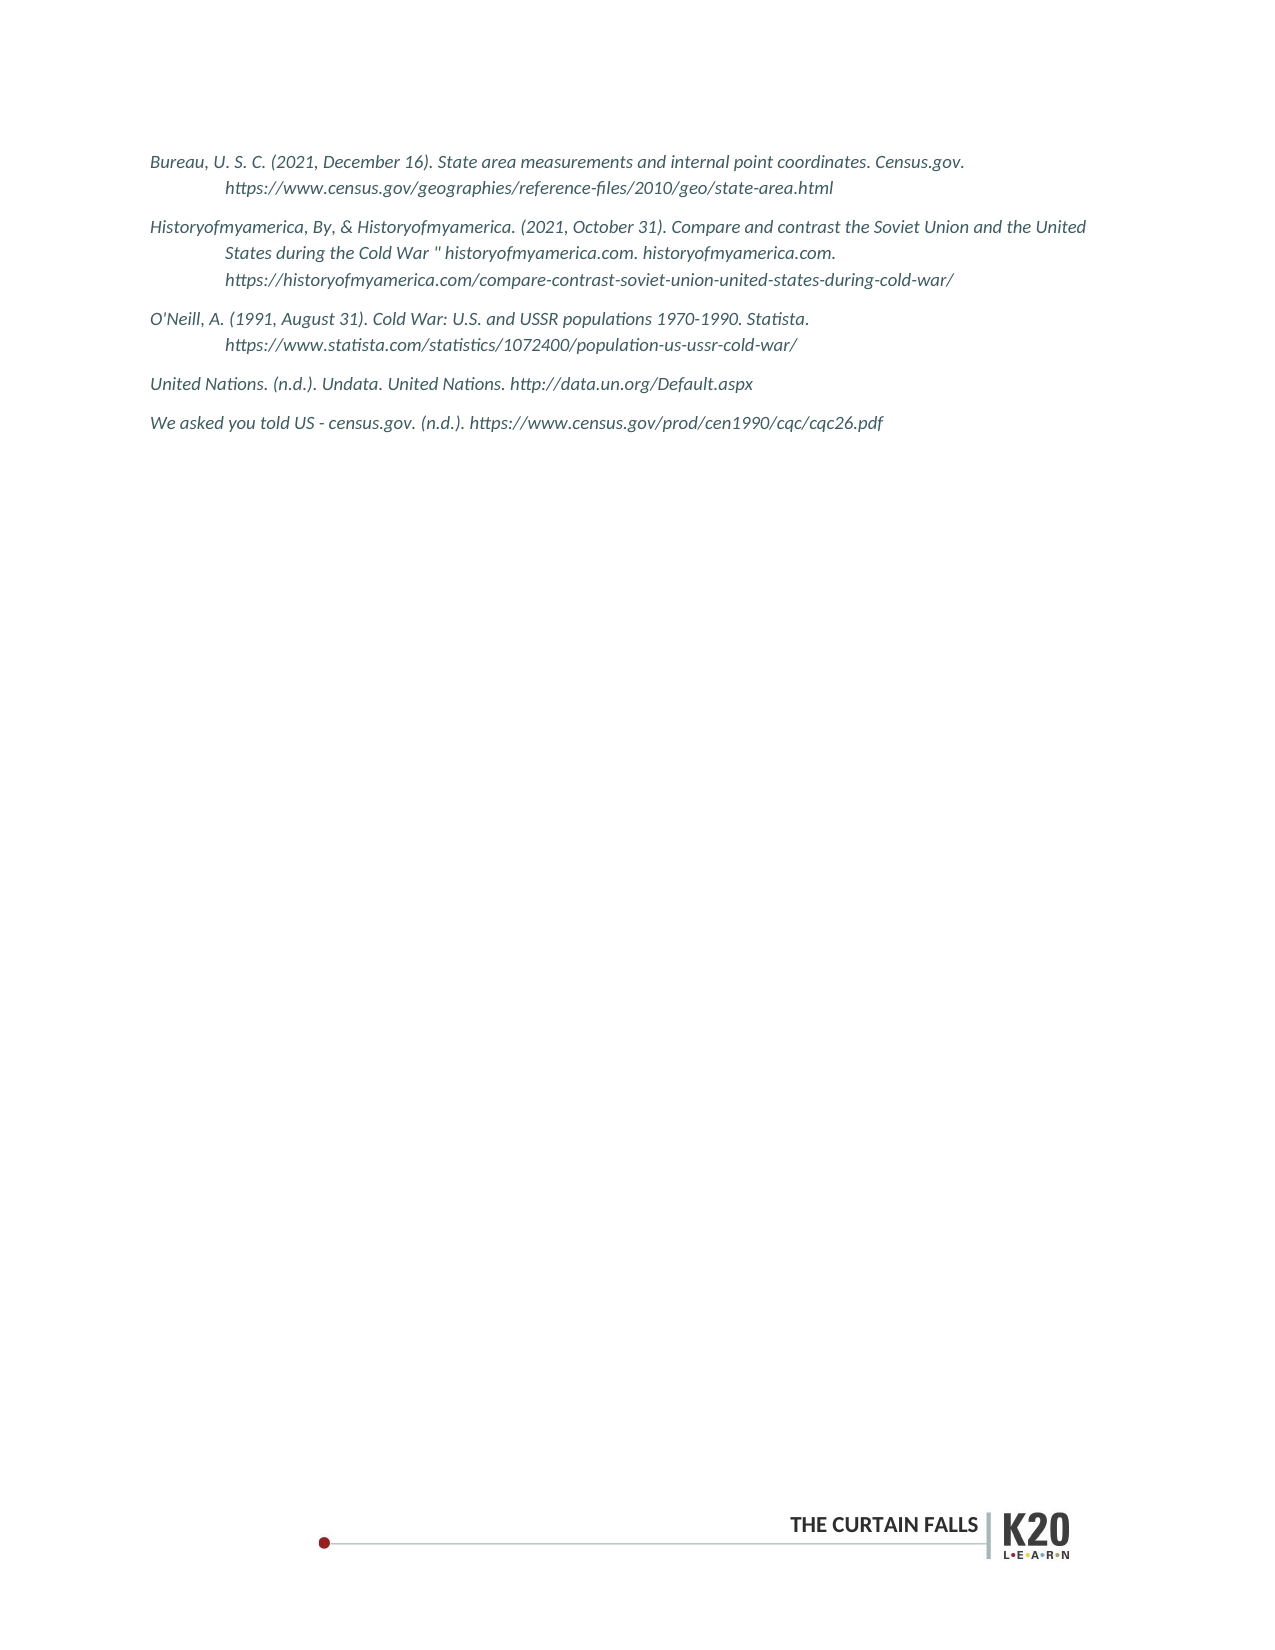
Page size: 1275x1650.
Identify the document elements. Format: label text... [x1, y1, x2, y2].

text Bureau, U. S. C. (2021, December 16). State area measurements and internal point coordinates. Census.gov. https://www.census.gov/geographies/reference-files/2010/geo/state-area.html [150, 150, 1125, 199]
text O'Neill, A. (1991, August 31). Cold War: U.S. and USSR populations 1970-1990. Statista. https://www.statista.com/statistics/1072400/population-us-ussr-cold-war/ [150, 307, 1125, 356]
text United Nations. (n.d.). Undata. United Nations. http://data.un.org/Default.aspx [150, 372, 1125, 395]
text Historyofmyamerica, By, & Historyofmyamerica. (2021, October 31). Compare and contrast the Soviet Union and the United States during the Cold War " historyofmyamerica.com. historyofmyamerica.com. https://historyofmyamerica.com/compare-contrast-soviet-union-united-states-during-cold-war/ [150, 215, 1125, 291]
text We asked you told US - census.gov. (n.d.). https://www.census.gov/prod/cen1990/cqc/cqc26.pdf [150, 411, 1125, 434]
picture [318, 1509, 1069, 1562]
